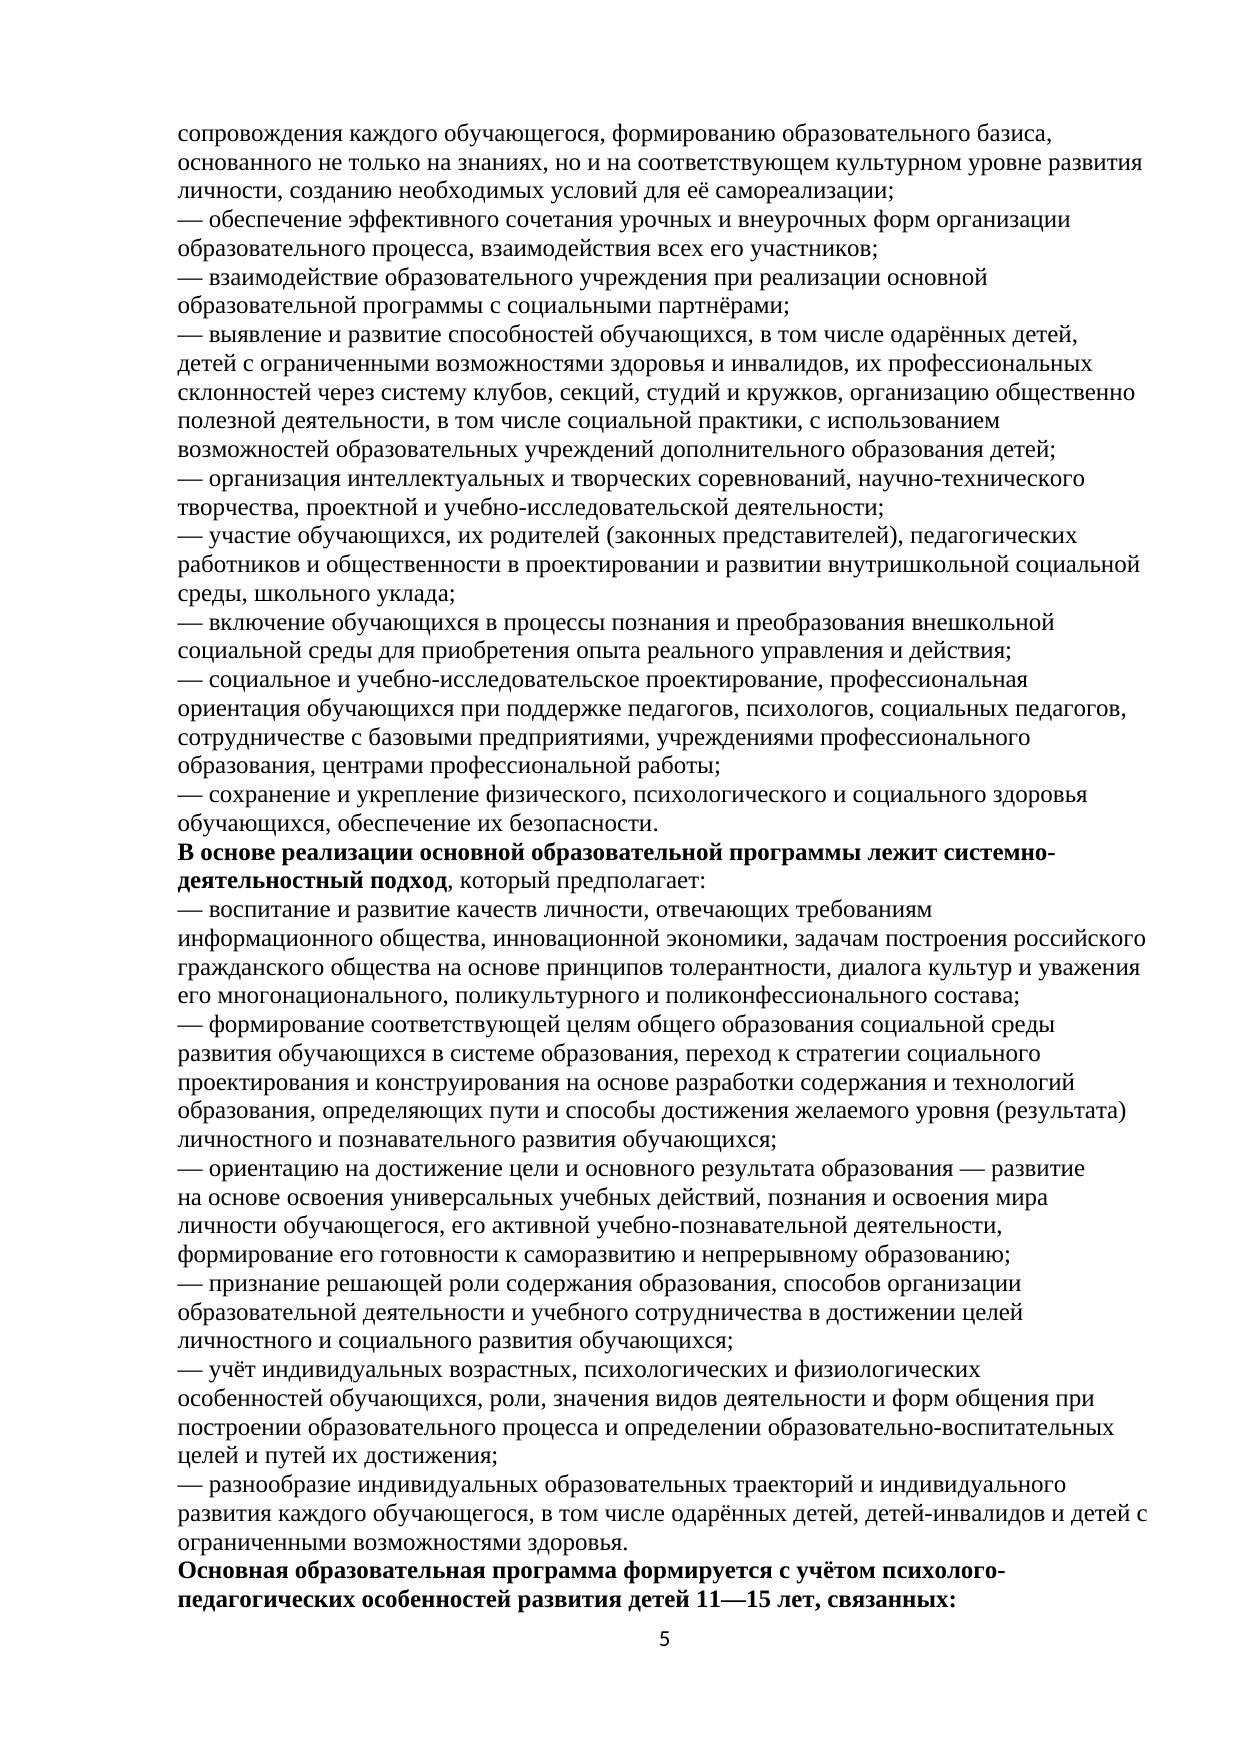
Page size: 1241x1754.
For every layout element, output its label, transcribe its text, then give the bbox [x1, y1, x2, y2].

text личностного и познавательного развития обучающихся; [177, 1124, 1152, 1153]
text — участие обучающихся, их родителей (законных представителей), педагогических [177, 521, 1152, 549]
text — сохранение и укрепление физического, психологического и социального здоровья [177, 779, 1152, 808]
text образования, центрами профессиональной работы; [177, 751, 1152, 779]
text образовательной программы с социальными партнёрами; [177, 291, 1152, 319]
text личности обучающегося, его активной учебно-познавательной деятельности, [177, 1211, 1152, 1239]
text В основе реализации основной образовательной программы лежит системно- [177, 837, 1152, 866]
text — ориентацию на достижение цели и основного результата образования — развитие [177, 1153, 1152, 1182]
text социальной среды для приобретения опыта реального управления и действия; [177, 636, 1152, 664]
text полезной деятельности, в том числе социальной практики, с использованием [177, 406, 1152, 434]
text среды, школьного уклада; [177, 578, 1152, 607]
text — признание решающей роли содержания образования, способов организации [177, 1268, 1152, 1297]
text основанного не только на знаниях, но и на соответствующем культурном уровне развития [177, 147, 1152, 176]
text — включение обучающихся в процессы познания и преобразования внешкольной [177, 607, 1152, 636]
text педагогических особенностей развития детей 11—15 лет, связанных: [177, 1584, 1152, 1613]
text — воспитание и развитие качеств личности, отвечающих требованиям [177, 894, 1152, 923]
text личностного и социального развития обучающихся; [177, 1326, 1152, 1354]
text образовательной деятельности и учебного сотрудничества в достижении целей [177, 1297, 1152, 1326]
text — учёт индивидуальных возрастных, психологических и физиологических [177, 1354, 1152, 1383]
text ориентация обучающихся при поддержке педагогов, психологов, социальных педагогов, [177, 693, 1152, 722]
text проектирования и конструирования на основе разработки содержания и технологий [177, 1067, 1152, 1096]
text особенностей обучающихся, роли, значения видов деятельности и форм общения при [177, 1383, 1152, 1412]
text деятельностный подход, который предполагает: [177, 866, 1152, 894]
text информационного общества, инновационной экономики, задачам построения российского [177, 923, 1152, 952]
text построении образовательного процесса и определении образовательно-воспитательных [177, 1412, 1152, 1441]
text обучающихся, обеспечение их безопасности. [177, 808, 1152, 837]
text Основная образовательная программа формируется с учётом психолого- [177, 1556, 1152, 1584]
text возможностей образовательных учреждений дополнительного образования детей; [177, 434, 1152, 463]
text детей с ограниченными возможностями здоровья и инвалидов, их профессиональных [177, 348, 1152, 377]
text формирование его готовности к саморазвитию и непрерывному образованию; [177, 1239, 1152, 1268]
text развития каждого обучающегося, в том числе одарённых детей, детей-инвалидов и детей с ограниченными возможностями здоровья. [177, 1498, 1152, 1556]
text — выявление и развитие способностей обучающихся, в том числе одарённых детей, [177, 319, 1152, 348]
text образовательного процесса, взаимодействия всех его участников; [177, 233, 1152, 262]
text творчества, проектной и учебно-исследовательской деятельности; [177, 492, 1152, 521]
text сопровождения каждого обучающегося, формированию образовательного базиса, [177, 118, 1152, 147]
text — формирование соответствующей целям общего образования социальной среды [177, 1009, 1152, 1038]
text его многонационального, поликультурного и поликонфессионального состава; [177, 981, 1152, 1009]
text сотрудничестве с базовыми предприятиями, учреждениями профессионального [177, 722, 1152, 751]
text — организация интеллектуальных и творческих соревнований, научно-технического [177, 463, 1152, 492]
text — взаимодействие образовательного учреждения при реализации основной [177, 262, 1152, 291]
text целей и путей их достижения; [177, 1441, 1152, 1469]
text образования, определяющих пути и способы достижения желаемого уровня (результата) [177, 1096, 1152, 1124]
text личности, созданию необходимых условий для её самореализации; [177, 176, 1152, 204]
text — социальное и учебно-исследовательское проектирование, профессиональная [177, 664, 1152, 693]
text работников и общественности в проектировании и развитии внутришкольной социальной [177, 549, 1152, 578]
text — разнообразие индивидуальных образовательных траекторий и индивидуального [177, 1469, 1152, 1498]
text на основе освоения универсальных учебных действий, познания и освоения мира [177, 1182, 1152, 1211]
text — обеспечение эффективного сочетания урочных и внеурочных форм организации [177, 204, 1152, 233]
text гражданского общества на основе принципов толерантности, диалога культур и уважения [177, 952, 1152, 981]
text развития обучающихся в системе образования, переход к стратегии социального [177, 1038, 1152, 1067]
text склонностей через систему клубов, секций, студий и кружков, организацию общественно [177, 377, 1152, 406]
